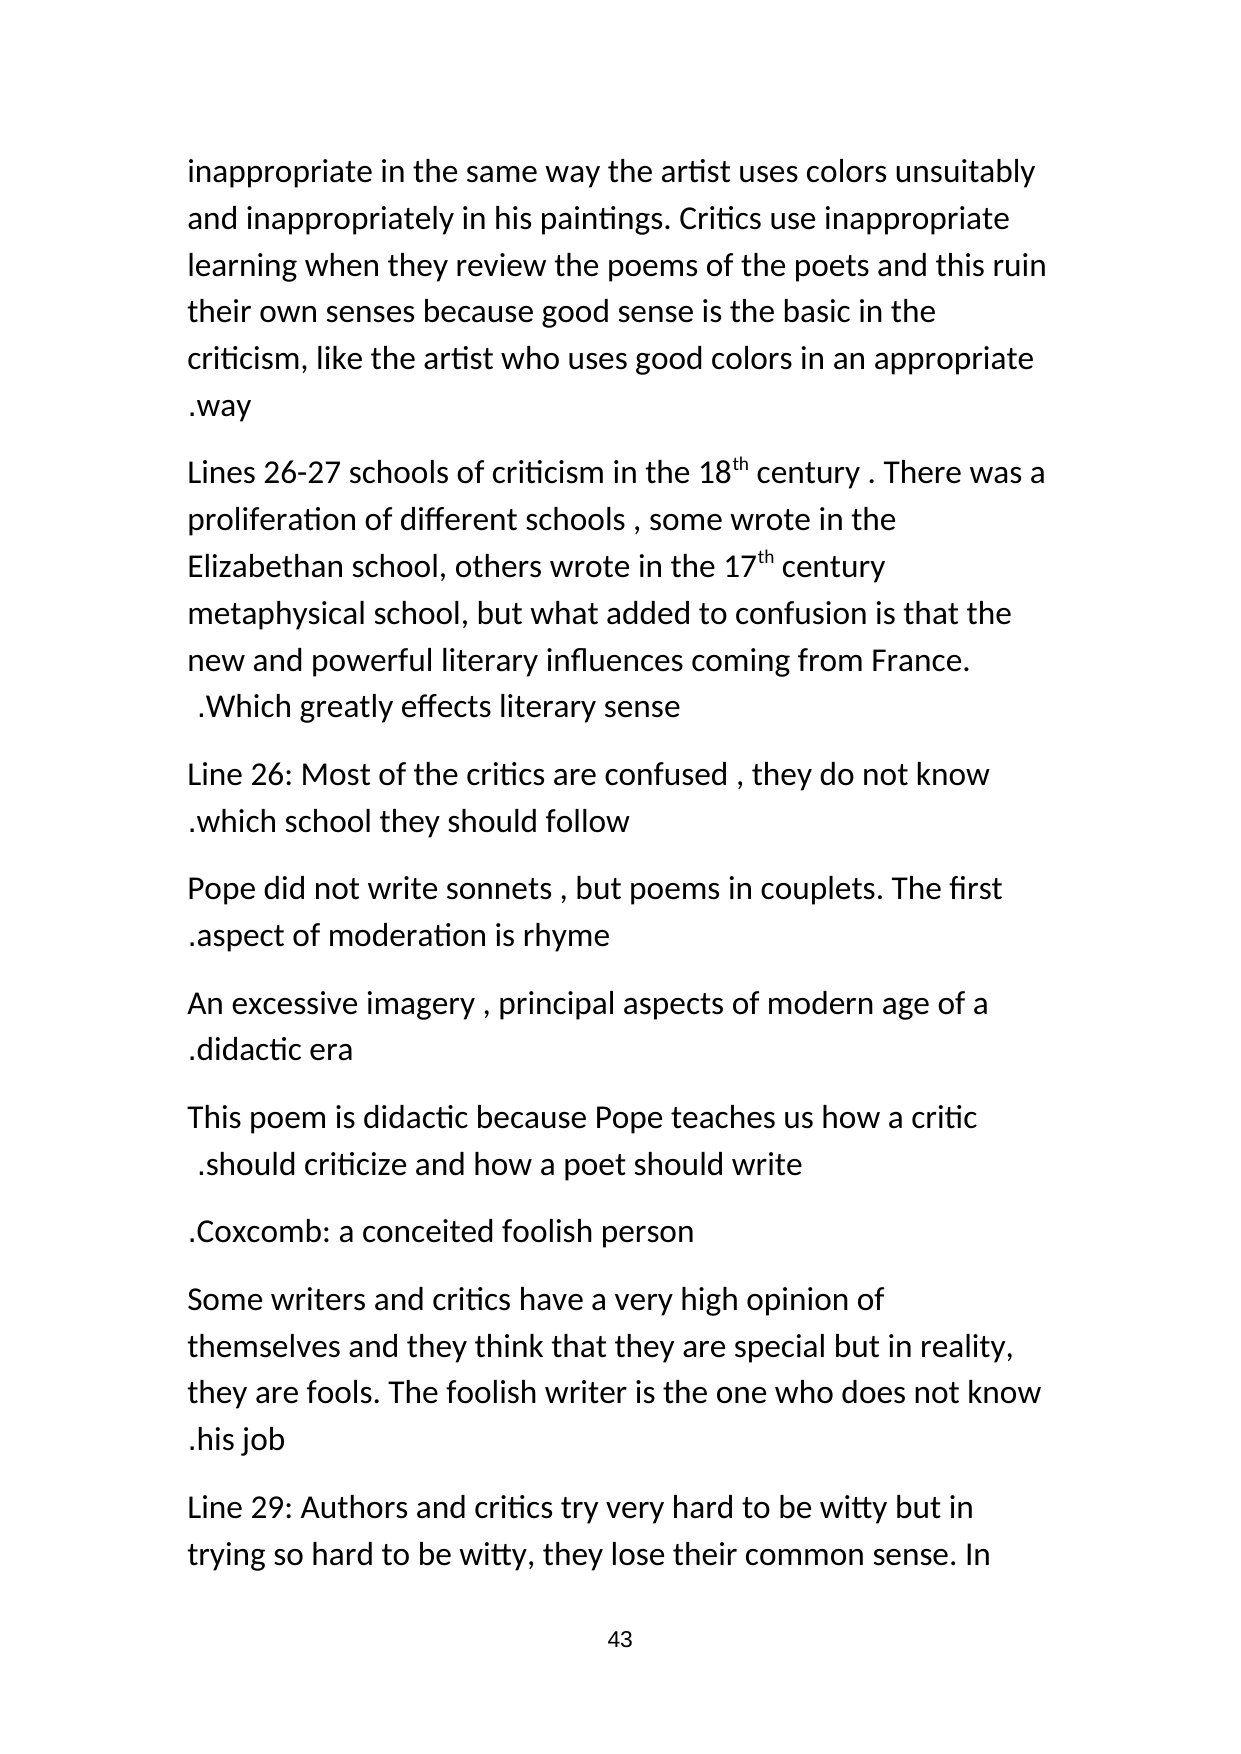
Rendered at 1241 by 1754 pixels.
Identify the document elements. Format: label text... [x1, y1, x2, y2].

text An excessive imagery , principal aspects of modern age of a didactic era. [187, 982, 1053, 1069]
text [187, 1486, 1053, 1573]
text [187, 150, 1053, 424]
text Lines 26-27 schools of criticism in the 18th century . There was a proliferation of different schools , some wrote in the Elizabethan school, others wrote in the 17th century metaphysical school, but what added to confusion is that the new and powerful literary influences coming from France. Which greatly effects literary sense. [187, 451, 1053, 726]
text This poem is didactic because Pope teaches us how a critic should criticize and how a poet should write. [187, 1096, 1053, 1183]
text Line 26: Most of the critics are confused , they do not know which school they should follow. [187, 753, 1053, 840]
text Some writers and critics have a very high opinion of themselves and they think that they are special but in reality, they are fools. The foolish writer is the one who does not know his job. [187, 1278, 1053, 1459]
text Pope did not write sonnets , but poems in couplets. The first aspect of moderation is rhyme. [187, 867, 1053, 955]
text Coxcomb: a conceited foolish person. [187, 1210, 1053, 1251]
